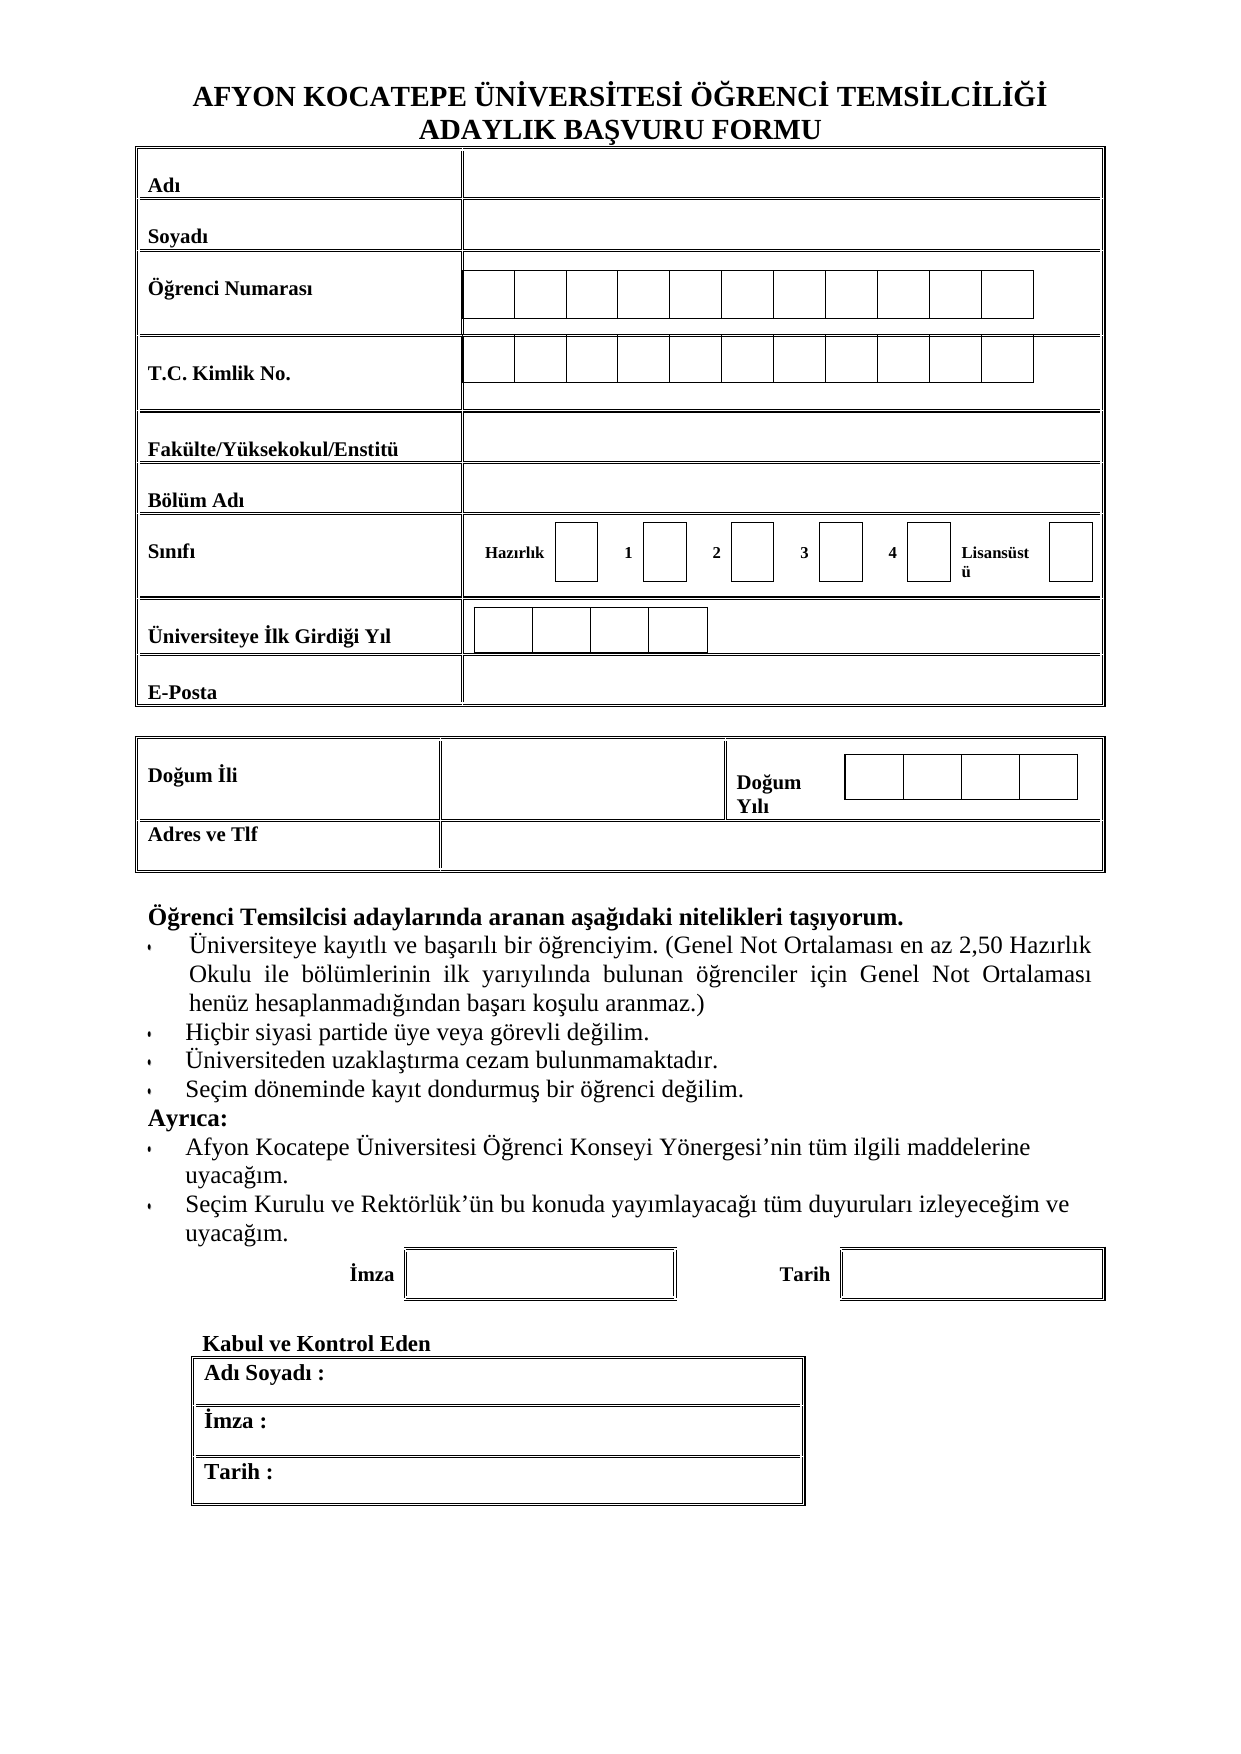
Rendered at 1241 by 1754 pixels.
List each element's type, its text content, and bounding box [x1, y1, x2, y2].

text Ayrıca: [148, 1103, 1093, 1132]
table_cell [464, 334, 1104, 409]
table_header [406, 1248, 675, 1298]
text ADAYLIK BAŞVURU FORMU [148, 112, 1093, 146]
text AFYON KOCATEPE ÜNİVERSİTESİ ÖĞRENCİ TEMSİLCİLİĞİ [148, 79, 1093, 112]
table_cell T.C. Kimlik No. [136, 334, 462, 409]
table_header Adı [138, 149, 462, 197]
table_cell Soyadı [136, 197, 462, 248]
list Seçim döneminde kayıt dondurmuş bir öğrenci değilim. [148, 1074, 1093, 1103]
list Afyon Kocatepe Üniversitesi Öğrenci Konseyi Yönergesi’nin tüm ilgili maddelerine uyacağım. [148, 1132, 1093, 1189]
table_cell [463, 653, 1102, 704]
list Hiçbir siyasi partide üye veya görevli değilim. [148, 1017, 1093, 1045]
table_header Tarih [675, 1247, 841, 1298]
table_header [841, 1250, 1102, 1298]
list Üniversiteye kayıtlı ve başarılı bir öğrenciyim. (Genel Not Ortalaması en az 2,50 Hazırlık Okulu ile bölümlerinin ilk yarıyılında bulunan öğrenciler için Genel Not Ortalaması henüz hesaplanmadığından başarı koşulu aranmaz.) [148, 930, 1093, 1017]
table_cell İmza : [193, 1404, 804, 1455]
table_cell E-Posta [138, 653, 462, 704]
table_cell Öğrenci Numarası [138, 249, 461, 334]
table_header İmza [136, 1247, 406, 1298]
table_header [440, 739, 725, 818]
table_cell [464, 461, 1102, 512]
table_cell [464, 596, 1102, 653]
table_cell [463, 197, 1104, 248]
list Seçim Kurulu ve Rektörlük’ün bu konuda yayımlayacağı tüm duyuruları izleyeceğim ve uyacağım. [148, 1189, 1093, 1247]
list Üniversiteden uzaklaştırma cezam bulunmamaktadır. [148, 1045, 1093, 1074]
text Kabul ve Kontrol Eden [185, 1330, 1093, 1356]
table_cell [463, 409, 1104, 461]
table_cell Sınıfı [138, 512, 461, 596]
table_cell Adres ve Tlf [138, 819, 440, 870]
table_header Adı Soyadı : [194, 1359, 802, 1404]
table_header Doğum Yılı [725, 739, 1102, 818]
table_cell Tarih : [194, 1455, 802, 1503]
table_header [463, 149, 1102, 197]
table_cell [440, 819, 1102, 870]
table_cell [464, 512, 1102, 596]
text Öğrenci Temsilcisi adaylarında aranan aşağıdaki nitelikleri taşıyorum. [148, 902, 1093, 930]
table_cell Fakülte/Yüksekokul/Enstitü [136, 409, 462, 461]
table_header Doğum İli [138, 739, 440, 818]
table_cell Üniversiteye İlk Girdiği Yıl [138, 596, 461, 653]
table_cell [464, 249, 1102, 334]
table_cell Bölüm Adı [138, 461, 461, 512]
